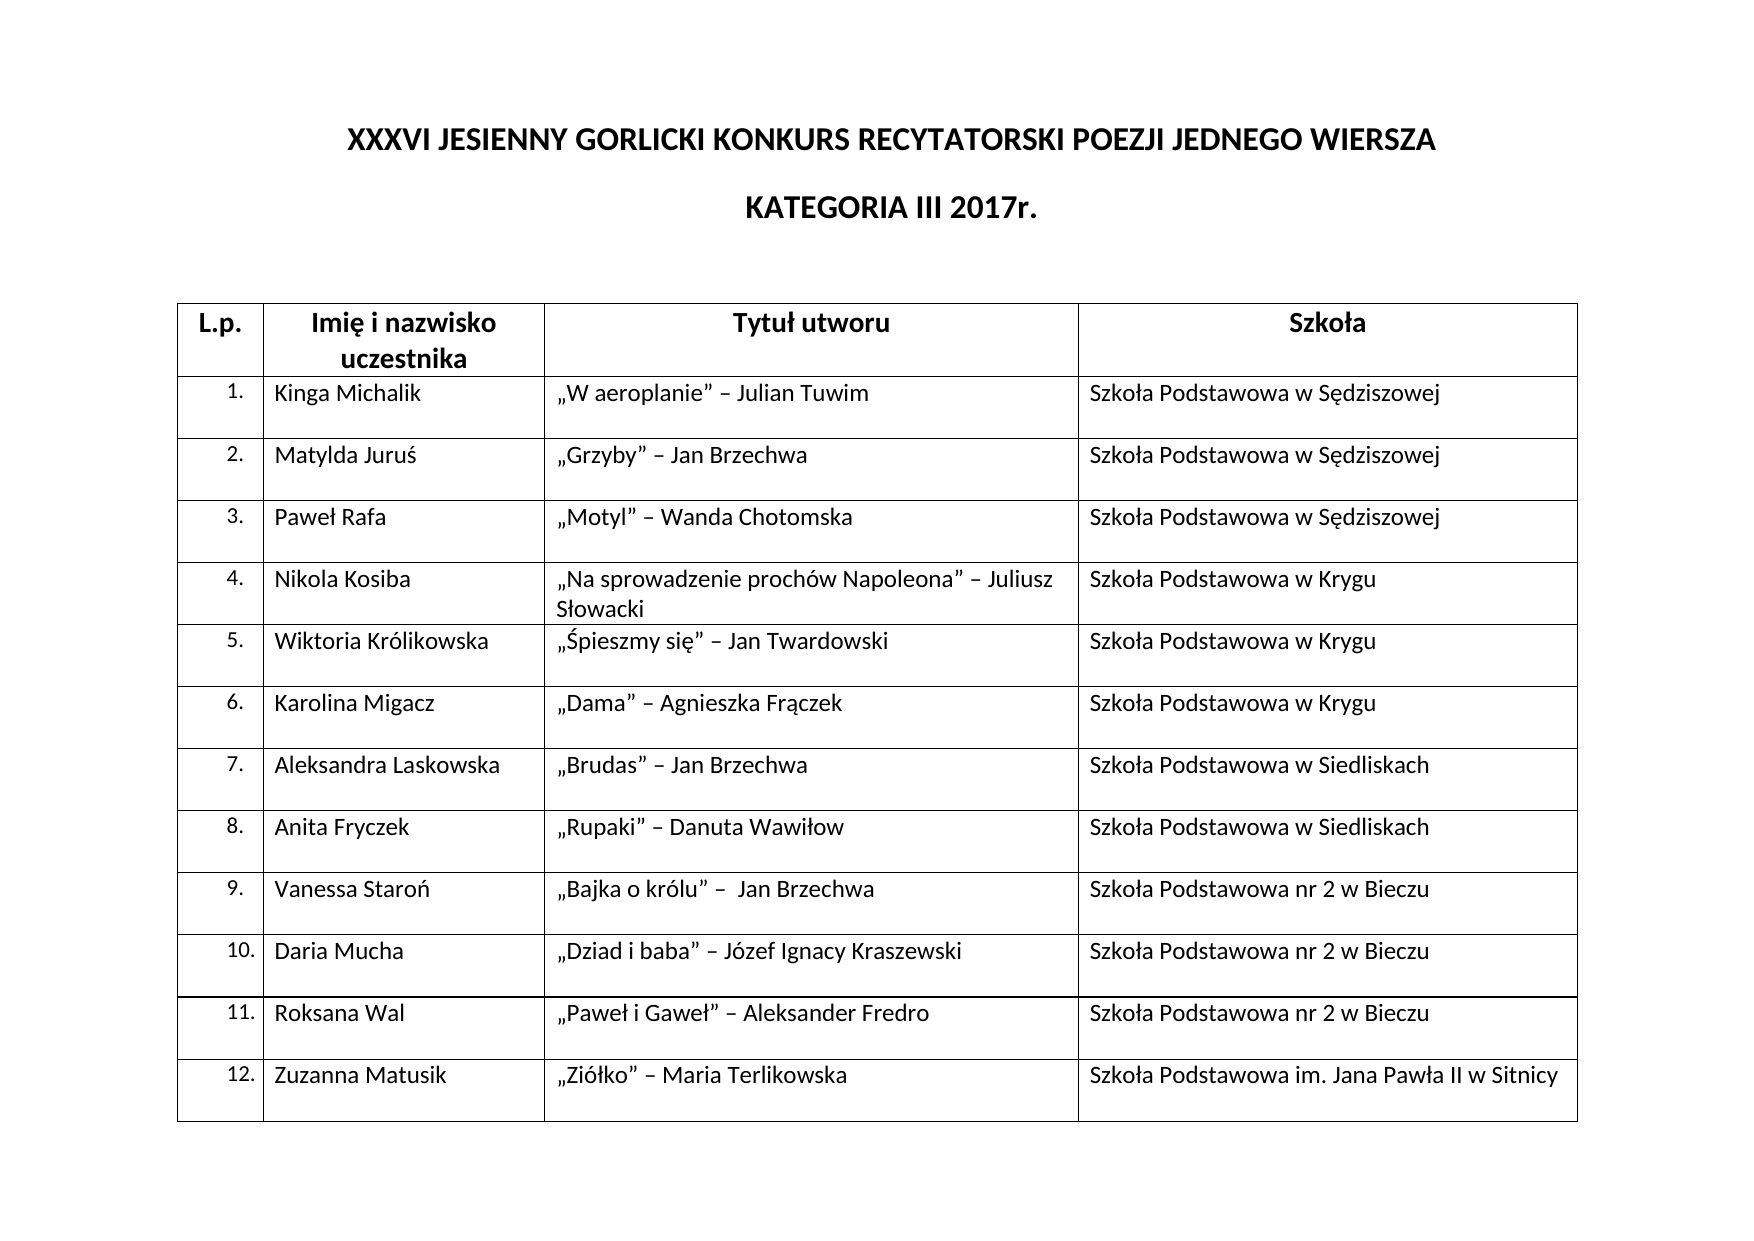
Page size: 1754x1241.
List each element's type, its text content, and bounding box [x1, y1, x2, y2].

table_cell Nikola Kosiba [264, 563, 544, 624]
table_cell Paweł Rafa [264, 501, 544, 562]
table_cell [178, 935, 263, 996]
table_cell Anita Fryczek [264, 811, 544, 872]
table_cell Szkoła Podstawowa w Krygu [1079, 625, 1577, 686]
table_cell [178, 749, 263, 810]
text KATEGORIA III 2017r. [177, 186, 1606, 226]
table_cell „Grzyby” – Jan Brzechwa [545, 439, 1078, 500]
table_cell „Paweł i Gaweł” – Aleksander Fredro [545, 998, 1078, 1058]
table_cell „Śpieszmy się” – Jan Twardowski [545, 625, 1078, 686]
table_cell [178, 1060, 263, 1121]
table_cell Matylda Juruś [264, 439, 544, 500]
table_cell „Dama” – Agnieszka Frączek [545, 687, 1078, 748]
table_cell Szkoła Podstawowa nr 2 w Bieczu [1079, 998, 1577, 1058]
table_cell Zuzanna Matusik [264, 1060, 544, 1121]
table_cell „Bajka o królu” – Jan Brzechwa [545, 873, 1078, 934]
table_cell „Dziad i baba” – Józef Ignacy Kraszewski [545, 935, 1078, 996]
table_cell Szkoła Podstawowa w Siedliskach [1079, 811, 1577, 872]
table_header Szkoła [1079, 304, 1577, 376]
text XXXVI JESIENNY GORLICKI KONKURS RECYTATORSKI POEZJI JEDNEGO WIERSZA [177, 118, 1606, 159]
table_cell [178, 563, 263, 624]
table_cell [178, 873, 263, 934]
table_cell [178, 439, 263, 500]
table_cell Szkoła Podstawowa w Krygu [1079, 687, 1577, 748]
table_cell Szkoła Podstawowa nr 2 w Bieczu [1079, 935, 1577, 996]
table_cell Daria Mucha [264, 935, 544, 996]
table_cell Roksana Wal [264, 998, 544, 1058]
table_cell Szkoła Podstawowa w Sędziszowej [1079, 501, 1577, 562]
table_cell Szkoła Podstawowa nr 2 w Bieczu [1079, 873, 1577, 934]
table_header L.p. [178, 304, 263, 376]
table_cell Szkoła Podstawowa w Sędziszowej [1079, 439, 1577, 500]
table_cell „Na sprowadzenie prochów Napoleona” – Juliusz Słowacki [545, 563, 1078, 624]
table_cell Aleksandra Laskowska [264, 749, 544, 810]
table_cell Szkoła Podstawowa w Krygu [1079, 563, 1577, 624]
table_cell Szkoła Podstawowa w Siedliskach [1079, 749, 1577, 810]
table_cell Karolina Migacz [264, 687, 544, 748]
table_cell „Ziółko” – Maria Terlikowska [545, 1060, 1078, 1121]
table_cell [178, 377, 263, 438]
table_cell „Rupaki” – Danuta Wawiłow [545, 811, 1078, 872]
table_cell „Motyl” – Wanda Chotomska [545, 501, 1078, 562]
table_cell Vanessa Staroń [264, 873, 544, 934]
table_cell [178, 687, 263, 748]
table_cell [1079, 1060, 1577, 1121]
table_cell Szkoła Podstawowa w Sędziszowej [1079, 377, 1577, 438]
table_cell „Brudas” – Jan Brzechwa [545, 749, 1078, 810]
table_cell [178, 625, 263, 686]
table_header Tytuł utworu [545, 304, 1078, 376]
table_cell Kinga Michalik [264, 377, 544, 438]
table_cell Wiktoria Królikowska [264, 625, 544, 686]
table_header Imię i nazwisko uczestnika [264, 304, 544, 376]
table_cell „W aeroplanie” – Julian Tuwim [545, 377, 1078, 438]
table_cell [178, 811, 263, 872]
table_cell [178, 501, 263, 562]
table_cell [178, 998, 263, 1058]
